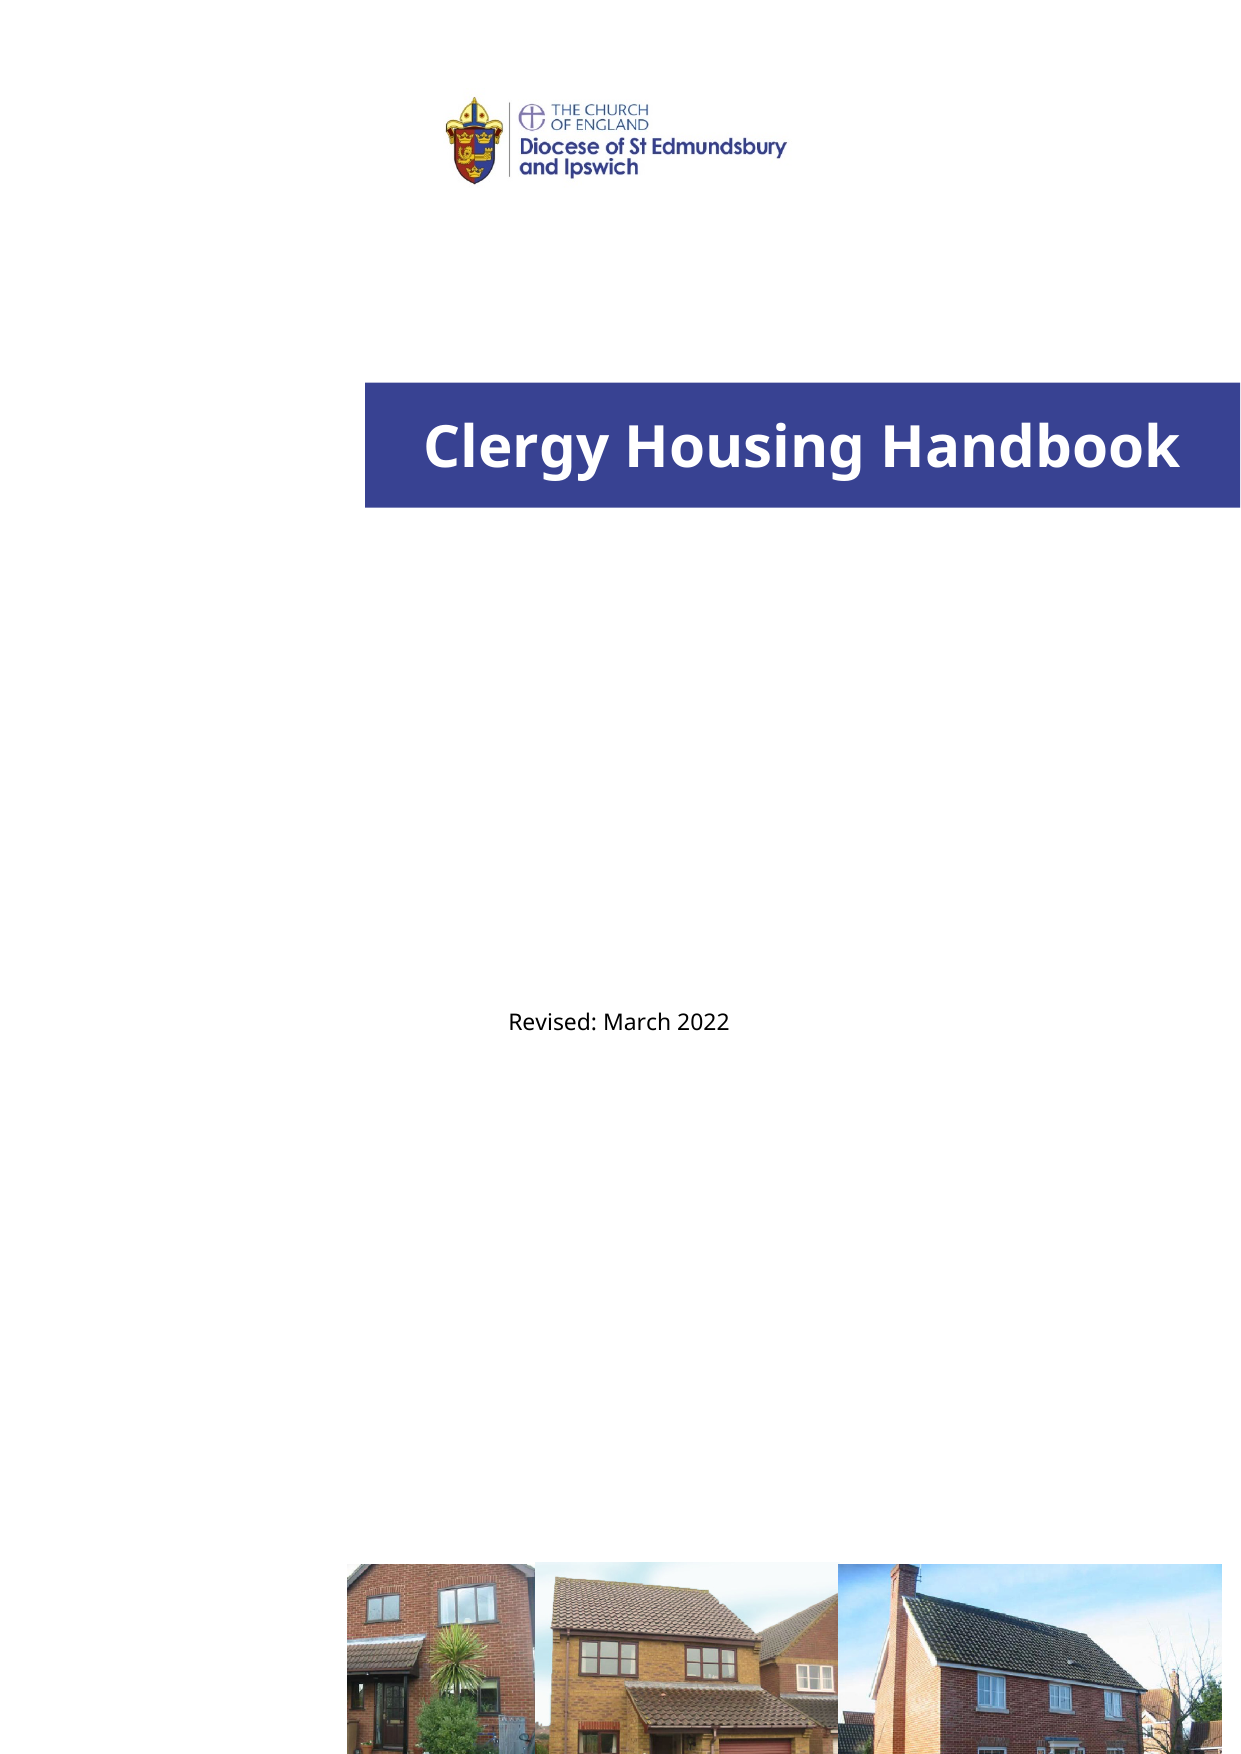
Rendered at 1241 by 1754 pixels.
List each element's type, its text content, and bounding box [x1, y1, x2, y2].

picture [347, 1561, 1222, 1754]
text Revised: March 2022 [87, 1006, 1151, 1037]
picture [441, 88, 798, 192]
